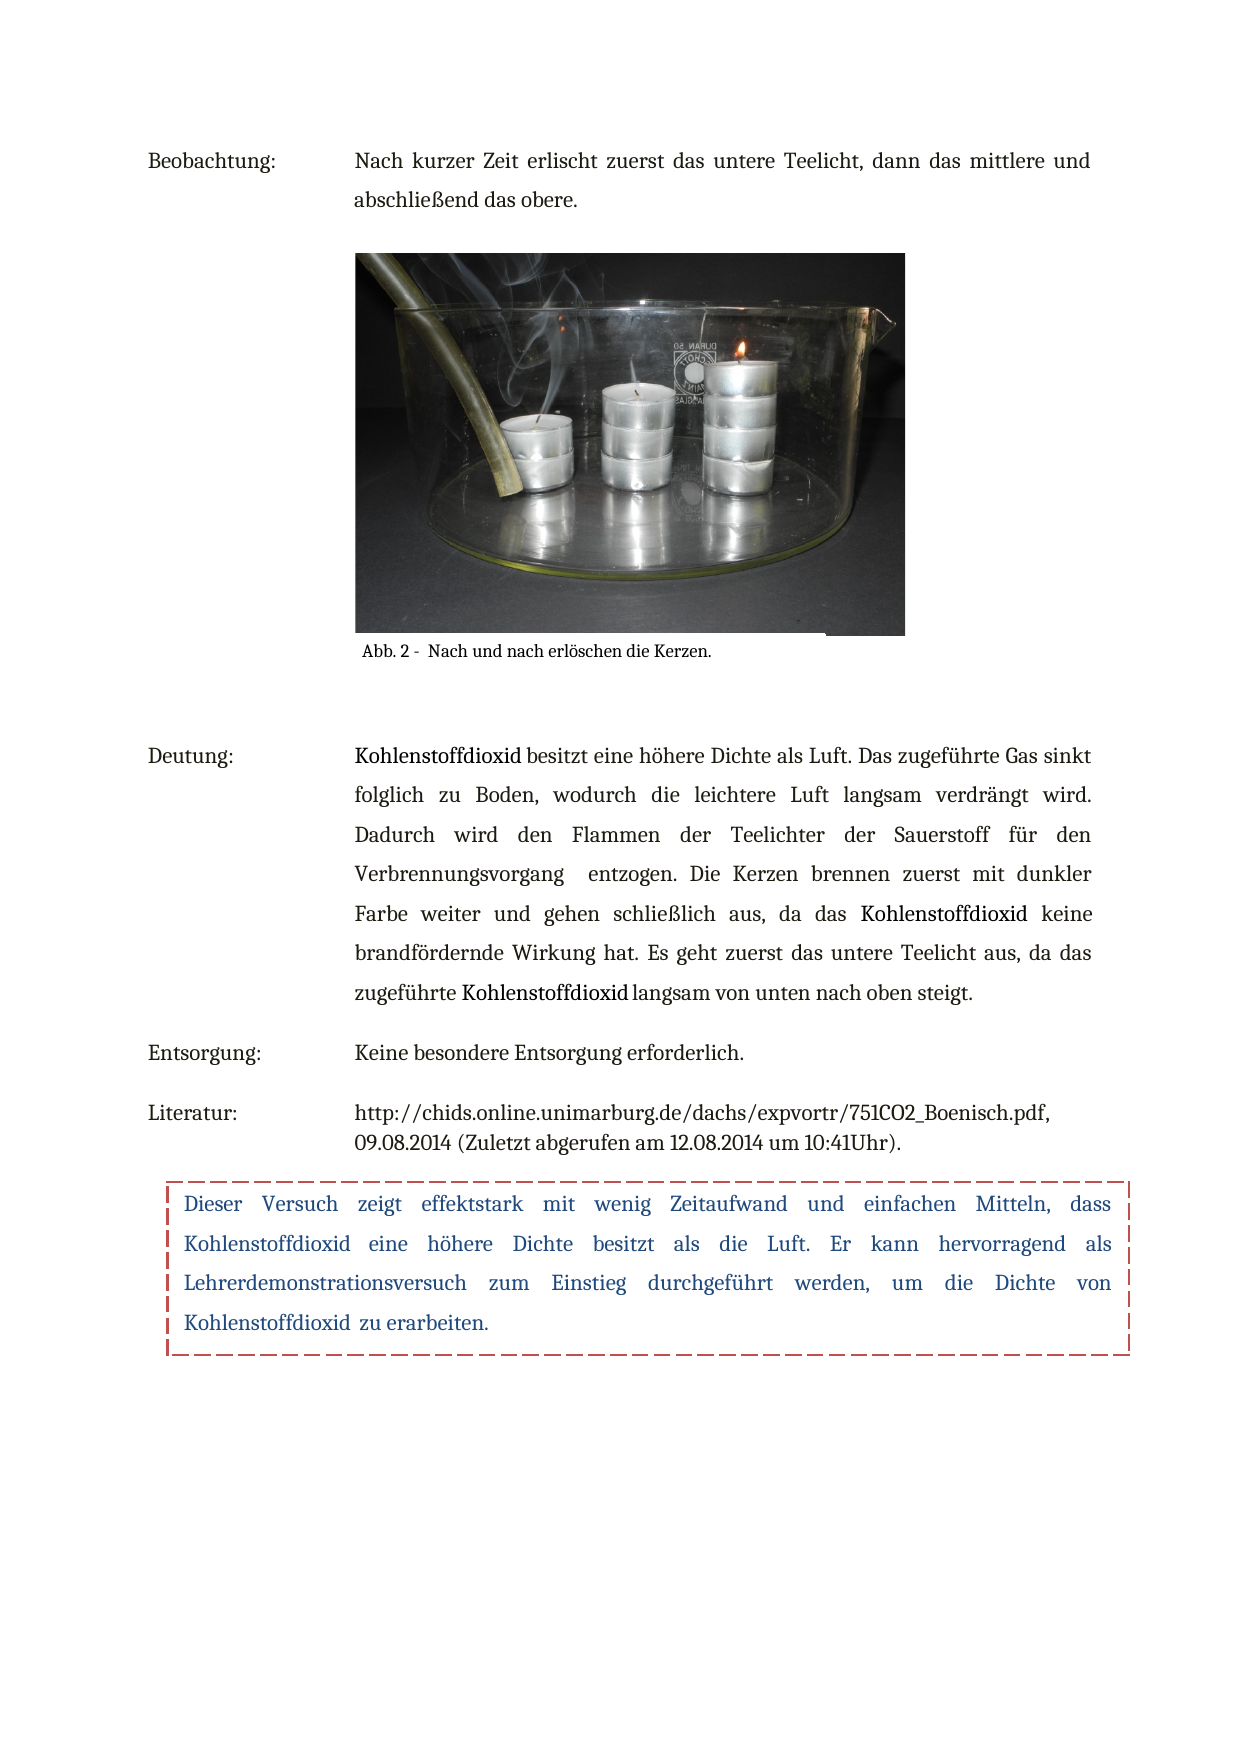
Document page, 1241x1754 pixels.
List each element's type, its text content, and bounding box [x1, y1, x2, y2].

text Entsorgung: Keine besondere Entsorgung erforderlich. [148, 1040, 1093, 1066]
text Literatur: http://chids.online.unimarburg.de/dachs/expvortr/751CO2_Boenisch.pdf, 09.08.2014 (Zuletzt abgerufen am 12.08.2014 um 10:41Uhr). [148, 1100, 1093, 1157]
text Beobachtung: Nach kurzer Zeit erlischt zuerst das untere Teelicht, dann das mittlere und abschließend das obere. [148, 148, 1093, 213]
picture [355, 253, 906, 636]
text Deutung: Kohlenstoffdioxid besitzt eine höhere Dichte als Luft. Das zugeführte Gas sinkt folglich zu Boden, wodurch die leichtere Luft langsam verdrängt wird. Dadurch wird den Flammen der Teelichter der Sauerstoff für den Verbrennungsvorgang entzogen. Die Kerzen brennen zuerst mit dunkler Farbe weiter und gehen schließlich aus, da das Kohlenstoffdioxid keine brandfördernde Wirkung hat. Es geht zuerst das untere Teelicht aus, da das zugeführte Kohlenstoffdioxid langsam von unten nach oben steigt. [148, 742, 1093, 1006]
